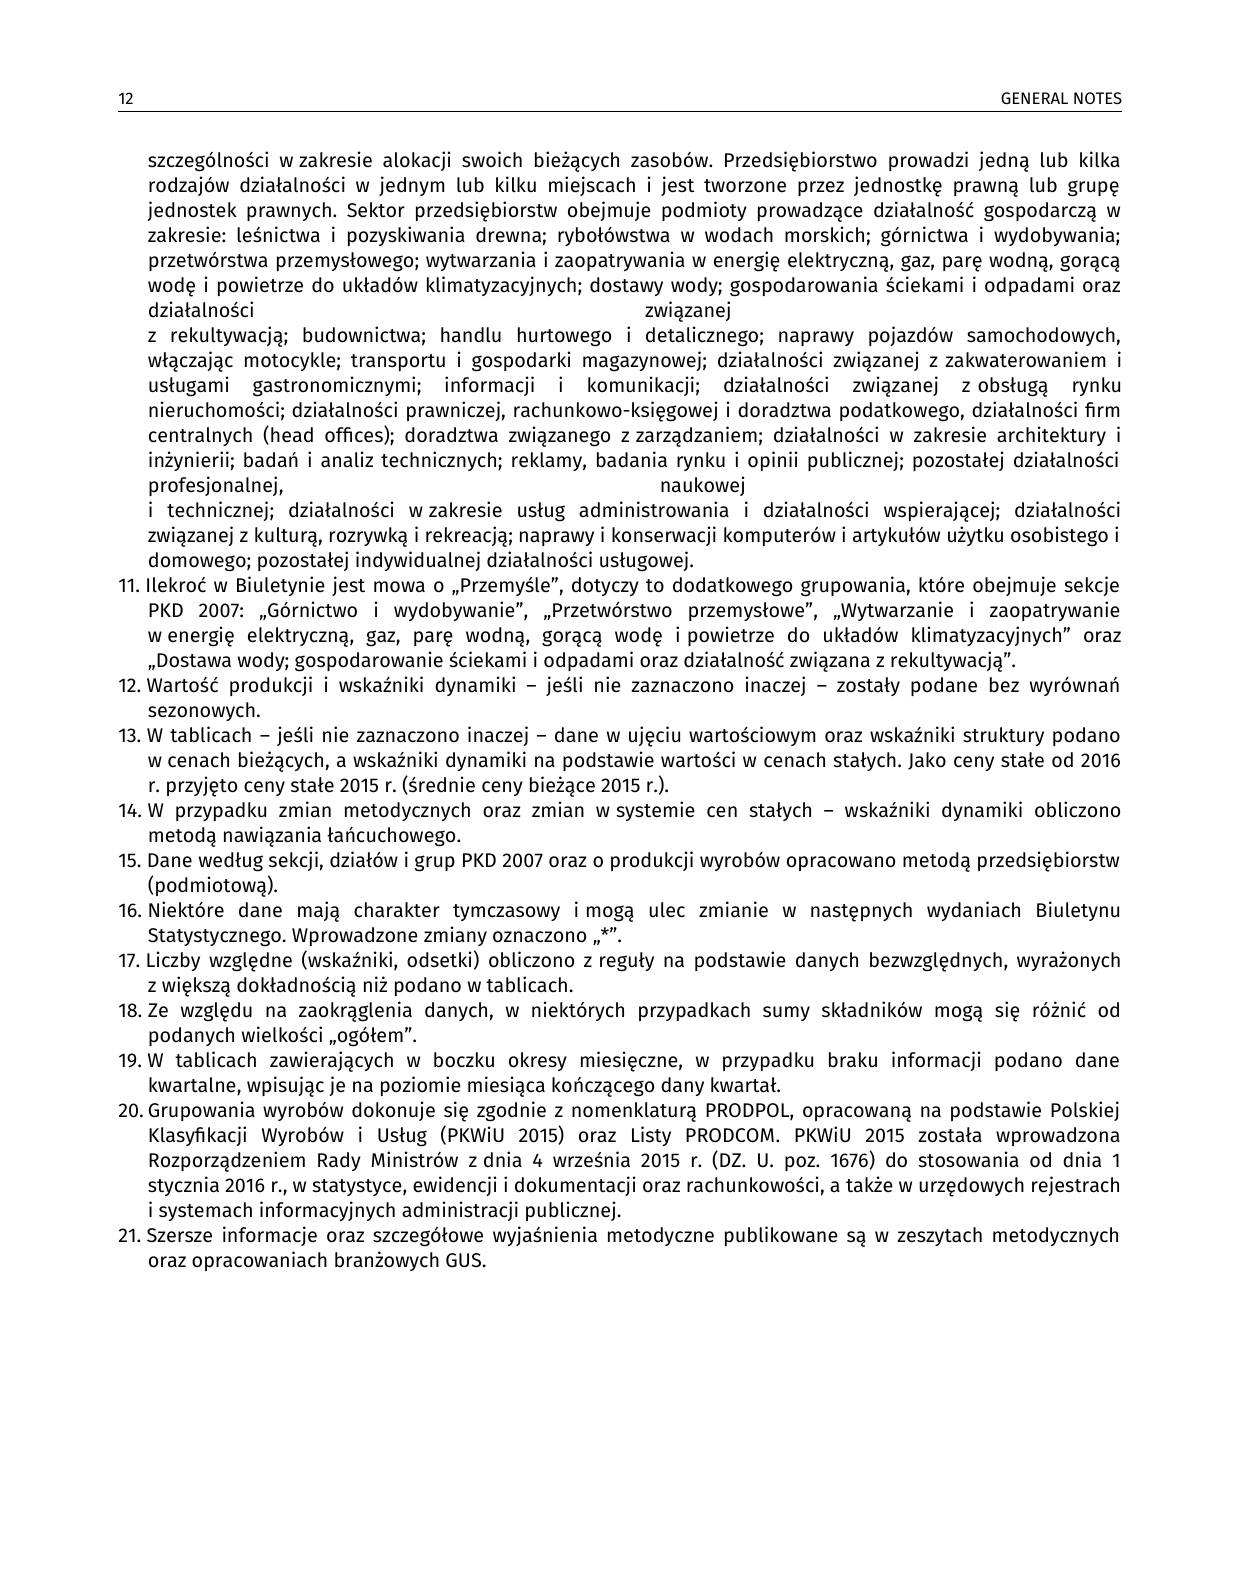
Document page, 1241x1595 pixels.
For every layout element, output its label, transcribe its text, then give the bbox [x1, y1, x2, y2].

text 15. Dane według sekcji, działów i grup PKD 2007 oraz o produkcji wyrobów opracowano metodą przedsiębiorstw (podmiotową). [118, 848, 1122, 898]
text 17. Liczby względne (wskaźniki, odsetki) obliczono z reguły na podstawie danych bezwzględnych, wyrażonych z większą dokładnością niż podano w tablicach. [118, 948, 1122, 998]
text 18. Ze względu na zaokrąglenia danych, w niektórych przypadkach sumy składników mogą się różnić od podanych wielkości „ogółem”. [118, 998, 1122, 1048]
text 21. Szersze informacje oraz szczegółowe wyjaśnienia metodyczne publikowane są w zeszytach metodycznych oraz opracowaniach branżowych GUS. [118, 1223, 1122, 1273]
text 12. Wartość produkcji i wskaźniki dynamiki – jeśli nie zaznaczono inaczej – zostały podane bez wyrównań sezonowych. [118, 673, 1122, 723]
text 13. W tablicach – jeśli nie zaznaczono inaczej – dane w ujęciu wartościowym oraz wskaźniki struktury podano w cenach bieżących, a wskaźniki dynamiki na podstawie wartości w cenach stałych. Jako ceny stałe od 2016 r. przyjęto ceny stałe 2015 r. (średnie ceny bieżące 2015 r.). [118, 723, 1122, 798]
text 14. W przypadku zmian metodycznych oraz zmian w systemie cen stałych – wskaźniki dynamiki obliczono metodą nawiązania łańcuchowego. [118, 798, 1122, 848]
text 19. W tablicach zawierających w boczku okresy miesięczne, w przypadku braku informacji podano dane kwartalne, wpisując je na poziomie miesiąca kończącego dany kwartał. [118, 1048, 1122, 1098]
text 16. Niektóre dane mają charakter tymczasowy i mogą ulec zmianie w następnych wydaniach Biuletynu Statystycznego. Wprowadzone zmiany oznaczono „*”. [118, 898, 1122, 948]
text 20. Grupowania wyrobów dokonuje się zgodnie z nomenklaturą PRODPOL, opracowaną na podstawie Polskiej Klasyfikacji Wyrobów i Usług (PKWiU 2015) oraz Listy PRODCOM. PKWiU 2015 została wprowadzona Rozporządzeniem Rady Ministrów z dnia 4 września 2015 r. (DZ. U. poz. 1676) do stosowania od dnia 1 stycznia 2016 r., w statystyce, ewidencji i dokumentacji oraz rachunkowości, a także w urzędowych rejestrach i systemach informacyjnych administracji publicznej. [118, 1098, 1122, 1223]
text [118, 148, 1122, 573]
text 11. Ilekroć w Biuletynie jest mowa o „Przemyśle”, dotyczy to dodatkowego grupowania, które obejmuje sekcje PKD 2007: „Górnictwo i wydobywanie”, „Przetwórstwo przemysłowe”, „Wytwarzanie i zaopatrywanie w energię elektryczną, gaz, parę wodną, gorącą wodę i powietrze do układów klimatyzacyjnych” oraz „Dostawa wody; gospodarowanie ściekami i odpadami oraz działalność związana z rekultywacją”. [118, 573, 1122, 673]
